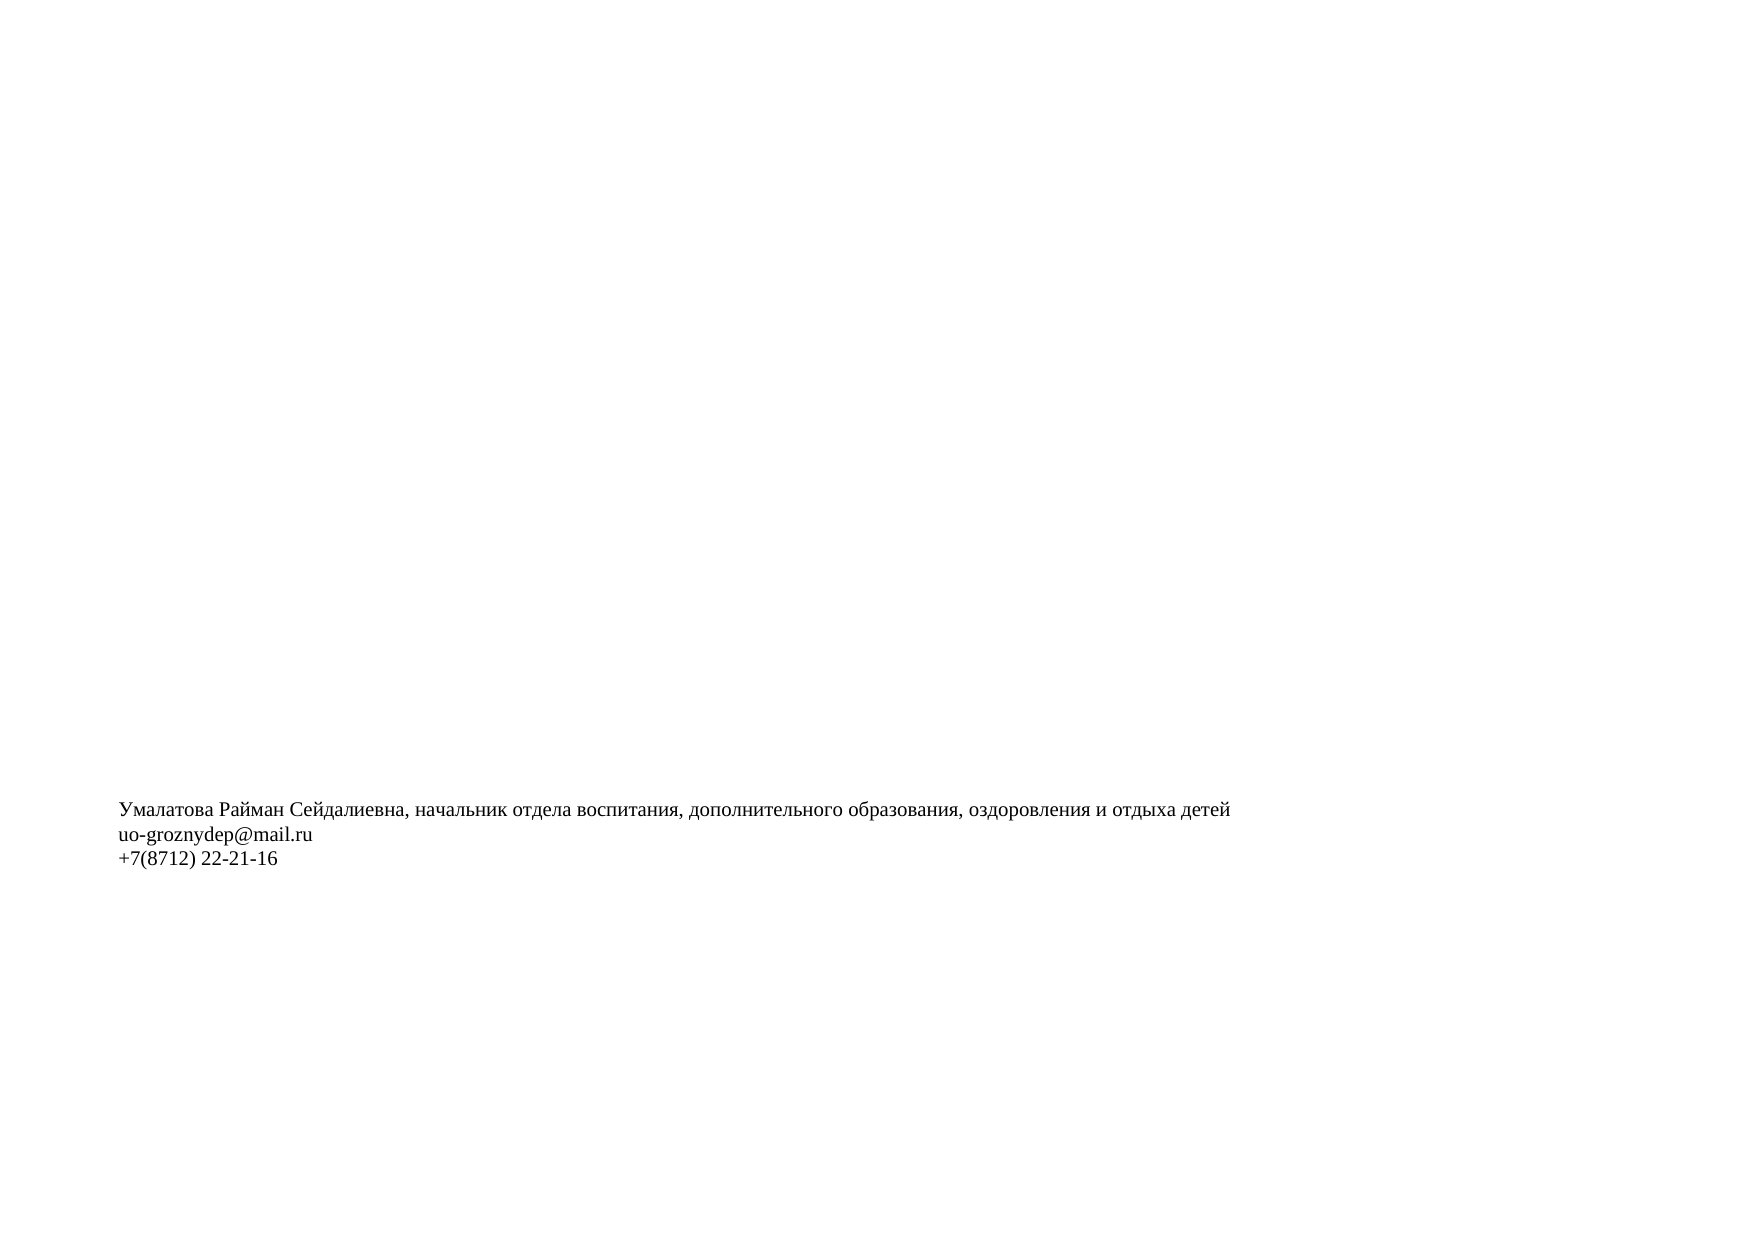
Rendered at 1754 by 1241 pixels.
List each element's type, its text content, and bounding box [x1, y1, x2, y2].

text +7(8712) 22-21-16 [118, 846, 1683, 869]
text uo-groznydep@mail.ru [118, 821, 1683, 846]
text Умалатова Райман Сейдалиевна, начальник отдела воспитания, дополнительного образования, оздоровления и отдыха детей [118, 797, 1683, 821]
